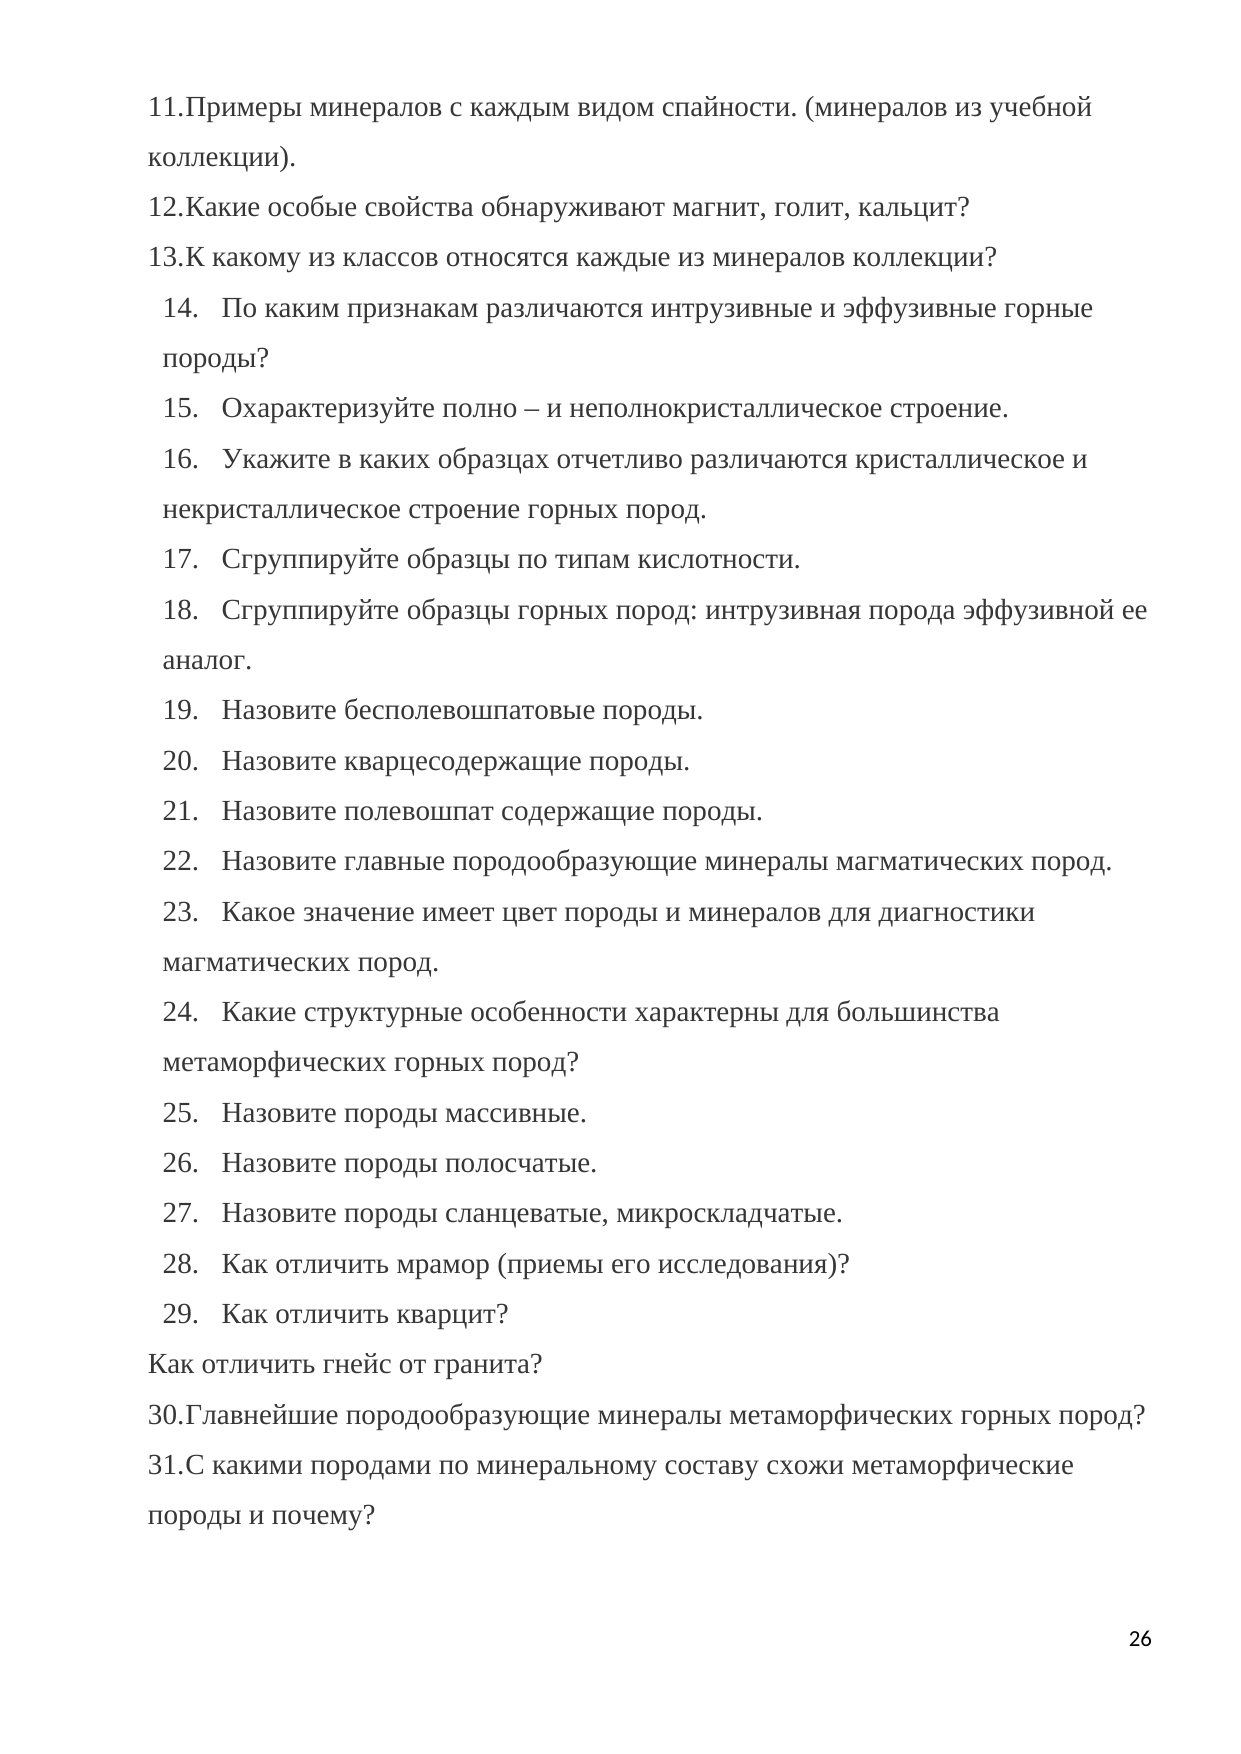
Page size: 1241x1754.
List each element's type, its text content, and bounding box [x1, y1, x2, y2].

list Назовите породы сланцеватые, микроскладчатые. [162, 1196, 1152, 1229]
list Назовите главные породообразующие минералы магматических пород. [162, 843, 1152, 877]
list К какому из классов относятся каждые из минералов коллекции? [148, 239, 1152, 273]
list Примеры минералов с каждым видом спайности. (минералов из учебной коллекции). [148, 89, 1152, 172]
list Назовите породы массивные. [162, 1095, 1152, 1128]
list Сгруппируйте образцы горных пород: интрузивная порода эффузивной ее аналог. [162, 592, 1152, 676]
list Как отличить кварцит? [162, 1296, 1152, 1330]
list Назовите породы полосчатые. [162, 1145, 1152, 1179]
list По каким признакам различаются интрузивные и эффузивные горные породы? [162, 290, 1152, 374]
list Назовите полевошпат содержащие породы. [162, 793, 1152, 827]
list Назовите кварцесодержащие породы. [162, 743, 1152, 776]
list Какие структурные особенности характерны для большинства метаморфических горных пород? [162, 994, 1152, 1078]
list Главнейшие породообразующие минералы метаморфических горных пород? [148, 1397, 1152, 1430]
list Укажите в каких образцах отчетливо различаются кристаллическое и некристаллическое строение горных пород. [162, 441, 1152, 525]
list Охарактеризуйте полно – и неполнокристаллическое строение. [162, 391, 1152, 424]
list Как отличить мрамор (приемы его исследования)? [162, 1246, 1152, 1279]
list Назовите бесполевошпатовые породы. [162, 692, 1152, 726]
list Сгруппируйте образцы по типам кислотности. [162, 541, 1152, 575]
list Какое значение имеет цвет породы и минералов для диагностики магматических пород. [162, 894, 1152, 977]
text Как отличить гнейс от гранита? [148, 1346, 1152, 1380]
list Какие особые свойства обнаруживают магнит, голит, кальцит? [148, 189, 1152, 223]
list С какими породами по минеральному составу схожи метаморфические породы и почему? [148, 1447, 1152, 1531]
